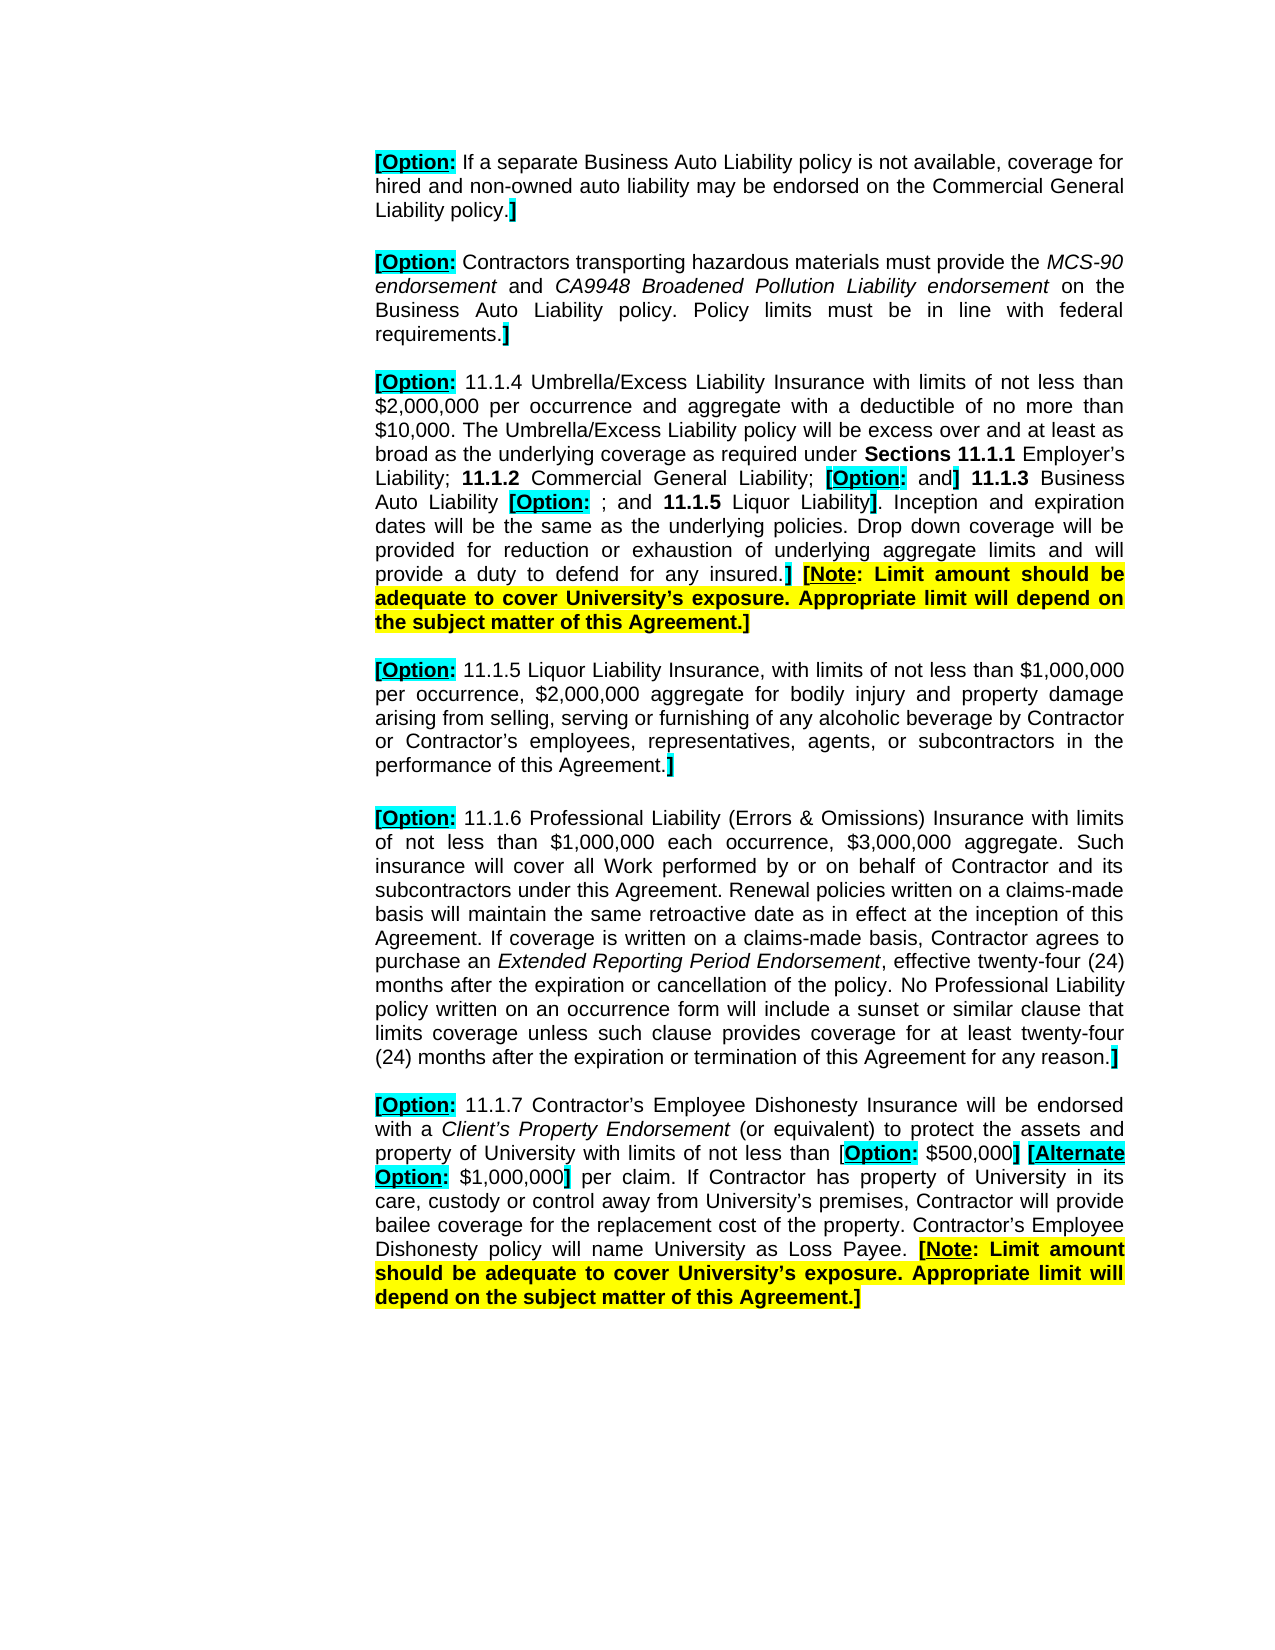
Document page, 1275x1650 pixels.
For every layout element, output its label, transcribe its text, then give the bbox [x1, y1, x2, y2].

text [Option: If a separate Business Auto Liability policy is not available, coverage for hired and non-owned auto liability may be endorsed on the Commercial General Liability policy.] [300, 150, 1125, 222]
text [Option: Contractors transporting hazardous materials must provide the MCS-90 endorsement and CA9948 Broadened Pollution Liability endorsement on the Business Auto Liability policy. Policy limits must be in line with federal requirements.] [300, 250, 1125, 346]
text [Option: 11.1.5 Liquor Liability Insurance, with limits of not less than $1,000,000 per occurrence, $2,000,000 aggregate for bodily injury and property damage arising from selling, serving or furnishing of any alcoholic beverage by Contractor or Contractor’s employees, representatives, agents, or subcontractors in the performance of this Agreement.] [300, 657, 1125, 777]
text [Option: 11.1.7 Contractor’s Employee Dishonesty Insurance will be endorsed with a Client’s Property Endorsement (or equivalent) to protect the assets and property of University with limits of not less than [Option: $500,000] [Alternate Option: $1,000,000] per claim. If Contractor has property of University in its care, custody or control away from University’s premises, Contractor will provide bailee coverage for the replacement cost of the property. Contractor’s Employee Dishonesty policy will name University as Loss Payee. [Note: Limit amount should be adequate to cover University’s exposure. Appropriate limit will depend on the subject matter of this Agreement.] [300, 1093, 1125, 1309]
text [Option: 11.1.6 Professional Liability (Errors & Omissions) Insurance with limits of not less than $1,000,000 each occurrence, $3,000,000 aggregate. Such insurance will cover all Work performed by or on behalf of Contractor and its subcontractors under this Agreement. Renewal policies written on a claims-made basis will maintain the same retroactive date as in effect at the inception of this Agreement. If coverage is written on a claims-made basis, Contractor agrees to purchase an Extended Reporting Period Endorsement, effective twenty-four (24) months after the expiration or cancellation of the policy. No Professional Liability policy written on an occurrence form will include a sunset or similar clause that limits coverage unless such clause provides coverage for at least twenty-four (24) months after the expiration or termination of this Agreement for any reason.] [300, 806, 1125, 1069]
text [Option: 11.1.4 Umbrella/Excess Liability Insurance with limits of not less than $2,000,000 per occurrence and aggregate with a deductible of no more than $10,000. The Umbrella/Excess Liability policy will be excess over and at least as broad as the underlying coverage as required under Sections 11.1.1 Employer’s Liability; 11.1.2 Commercial General Liability; [Option: and] 11.1.3 Business Auto Liability [Option: ; and 11.1.5 Liquor Liability]. Inception and expiration dates will be the same as the underlying policies. Drop down coverage will be provided for reduction or exhaustion of underlying aggregate limits and will provide a duty to defend for any insured.] [Note: Limit amount should be adequate to cover University’s exposure. Appropriate limit will depend on the subject matter of this Agreement.] [375, 370, 1125, 586]
